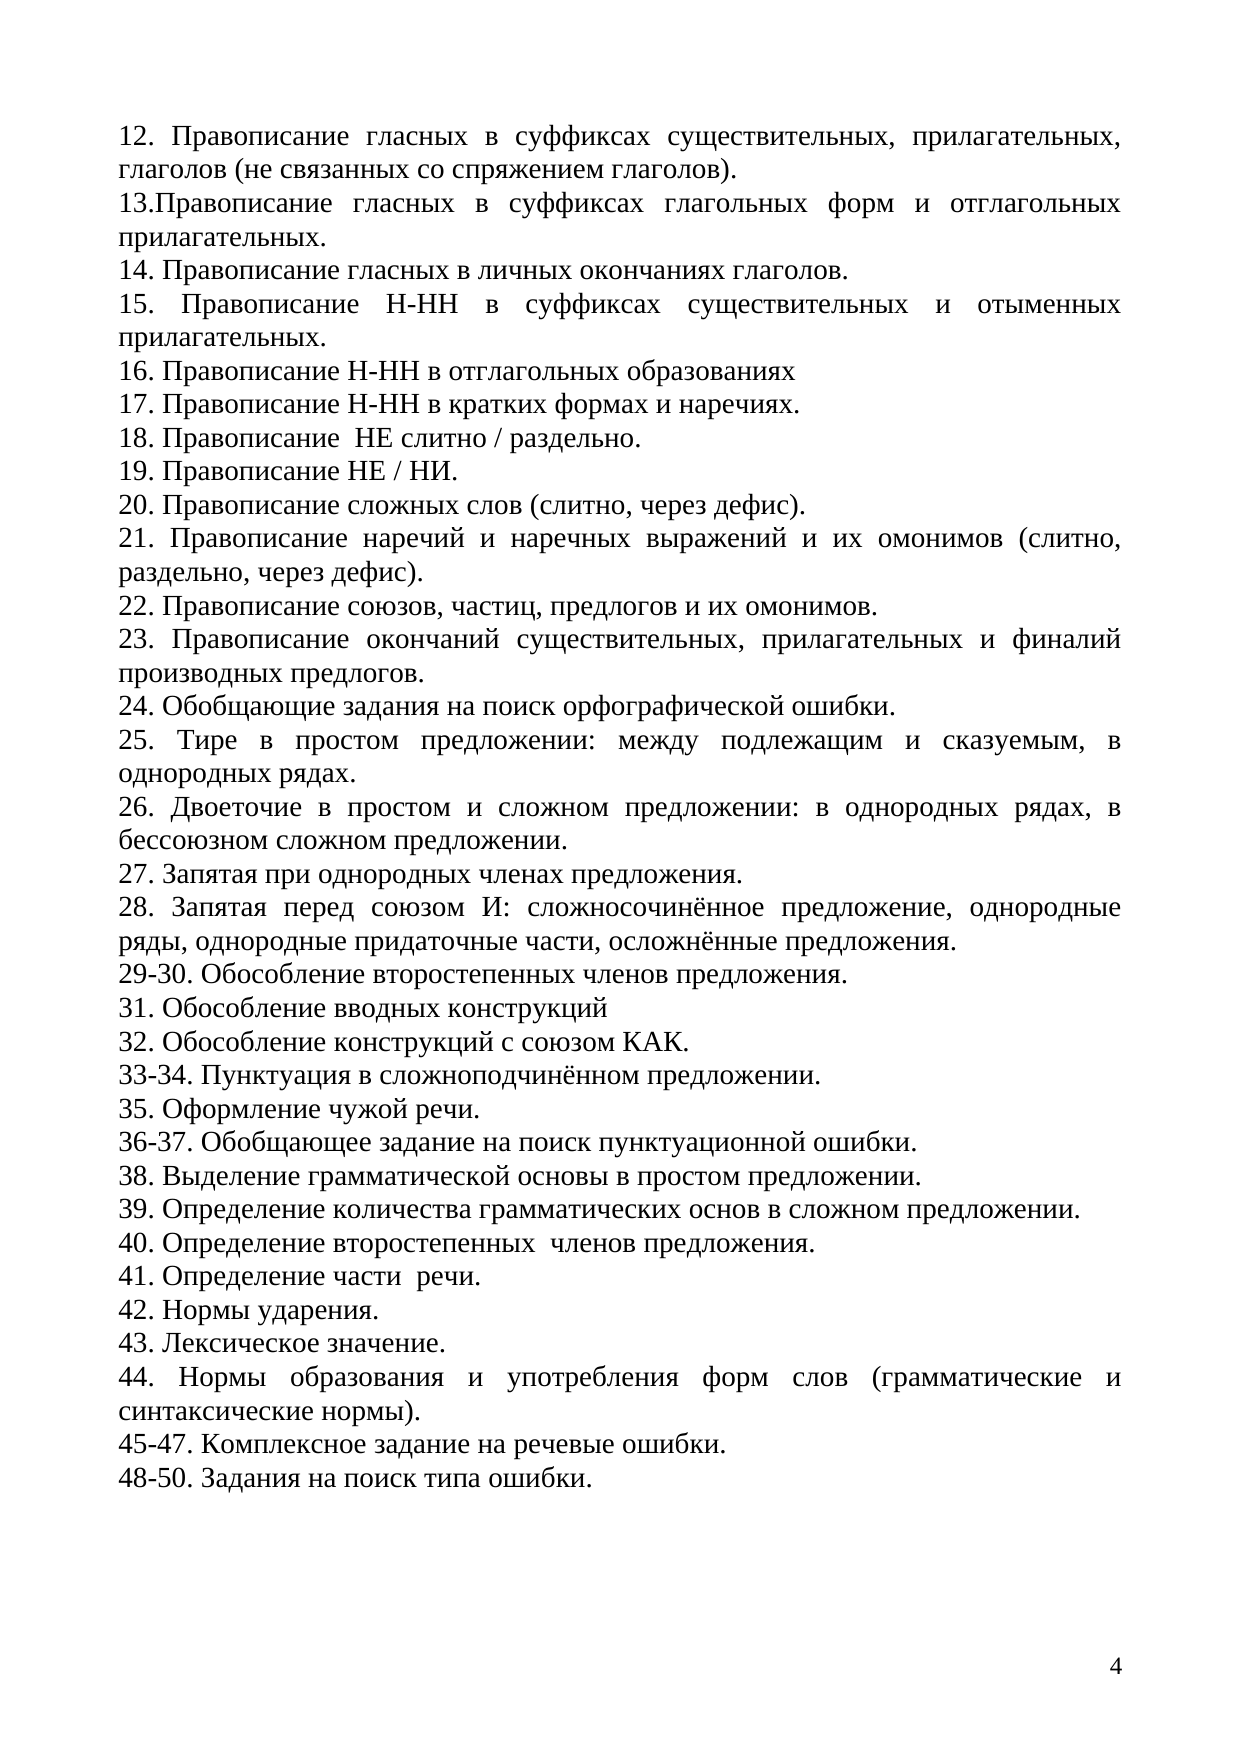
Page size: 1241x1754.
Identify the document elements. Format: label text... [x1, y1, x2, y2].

text 28. Запятая перед союзом И: сложносочинённое предложение, однородные ряды, однородные придаточные части, осложнённые предложения. [118, 889, 1122, 957]
text 39. Определение количества грамматических основ в сложном предложении. [118, 1191, 1122, 1225]
text 48-50. Задания на поиск типа ошибки. [118, 1460, 1122, 1493]
text 35. Оформление чужой речи. [118, 1091, 1122, 1124]
text 26. Двоеточие в простом и сложном предложении: в однородных рядах, в бессоюзном сложном предложении. [118, 789, 1122, 856]
text 23. Правописание окончаний существительных, прилагательных и финалий производных предлогов. [118, 621, 1122, 688]
text 33-34. Пунктуация в сложноподчинённом предложении. [118, 1057, 1122, 1091]
text 36-37. Обобщающее задание на поиск пунктуационной ошибки. [118, 1124, 1122, 1158]
text 13.Правописание гласных в суффиксах глагольных форм и отглагольных прилагательных. [118, 185, 1122, 252]
text 43. Лексическое значение. [118, 1326, 1122, 1359]
text 27. Запятая при однородных членах предложения. [118, 856, 1122, 889]
text 19. Правописание НЕ / НИ. [118, 453, 1122, 487]
text 42. Нормы ударения. [118, 1292, 1122, 1326]
text 17. Правописание Н-НН в кратких формах и наречиях. [118, 386, 1122, 420]
text 45-47. Комплексное задание на речевые ошибки. [118, 1426, 1122, 1460]
text 21. Правописание наречий и наречных выражений и их омонимов (слитно, раздельно, через дефис). [118, 521, 1122, 588]
text 40. Определение второстепенных членов предложения. [118, 1225, 1122, 1258]
text 24. Обобщающие задания на поиск орфографической ошибки. [118, 688, 1122, 722]
text 14. Правописание гласных в личных окончаниях глаголов. [118, 252, 1122, 286]
text 31. Обособление вводных конструкций [118, 990, 1122, 1024]
text 18. Правописание НЕ слитно / раздельно. [118, 420, 1122, 453]
text 12. Правописание гласных в суффиксах существительных, прилагательных, глаголов (не связанных со спряжением глаголов). [118, 118, 1122, 185]
text 25. Тире в простом предложении: между подлежащим и сказуемым, в однородных рядах. [118, 722, 1122, 789]
text 16. Правописание Н-НН в отглагольных образованиях [118, 353, 1122, 386]
text 32. Обособление конструкций с союзом КАК. [118, 1024, 1122, 1057]
text 15. Правописание Н-НН в суффиксах существительных и отыменных прилагательных. [118, 286, 1122, 353]
text 22. Правописание союзов, частиц, предлогов и их омонимов. [118, 588, 1122, 621]
text 20. Правописание сложных слов (слитно, через дефис). [118, 487, 1122, 521]
text 29-30. Обособление второстепенных членов предложения. [118, 957, 1122, 990]
text 41. Определение части речи. [118, 1258, 1122, 1292]
text 38. Выделение грамматической основы в простом предложении. [118, 1158, 1122, 1191]
text 44. Нормы образования и употребления форм слов (грамматические и синтаксические нормы). [118, 1359, 1122, 1426]
